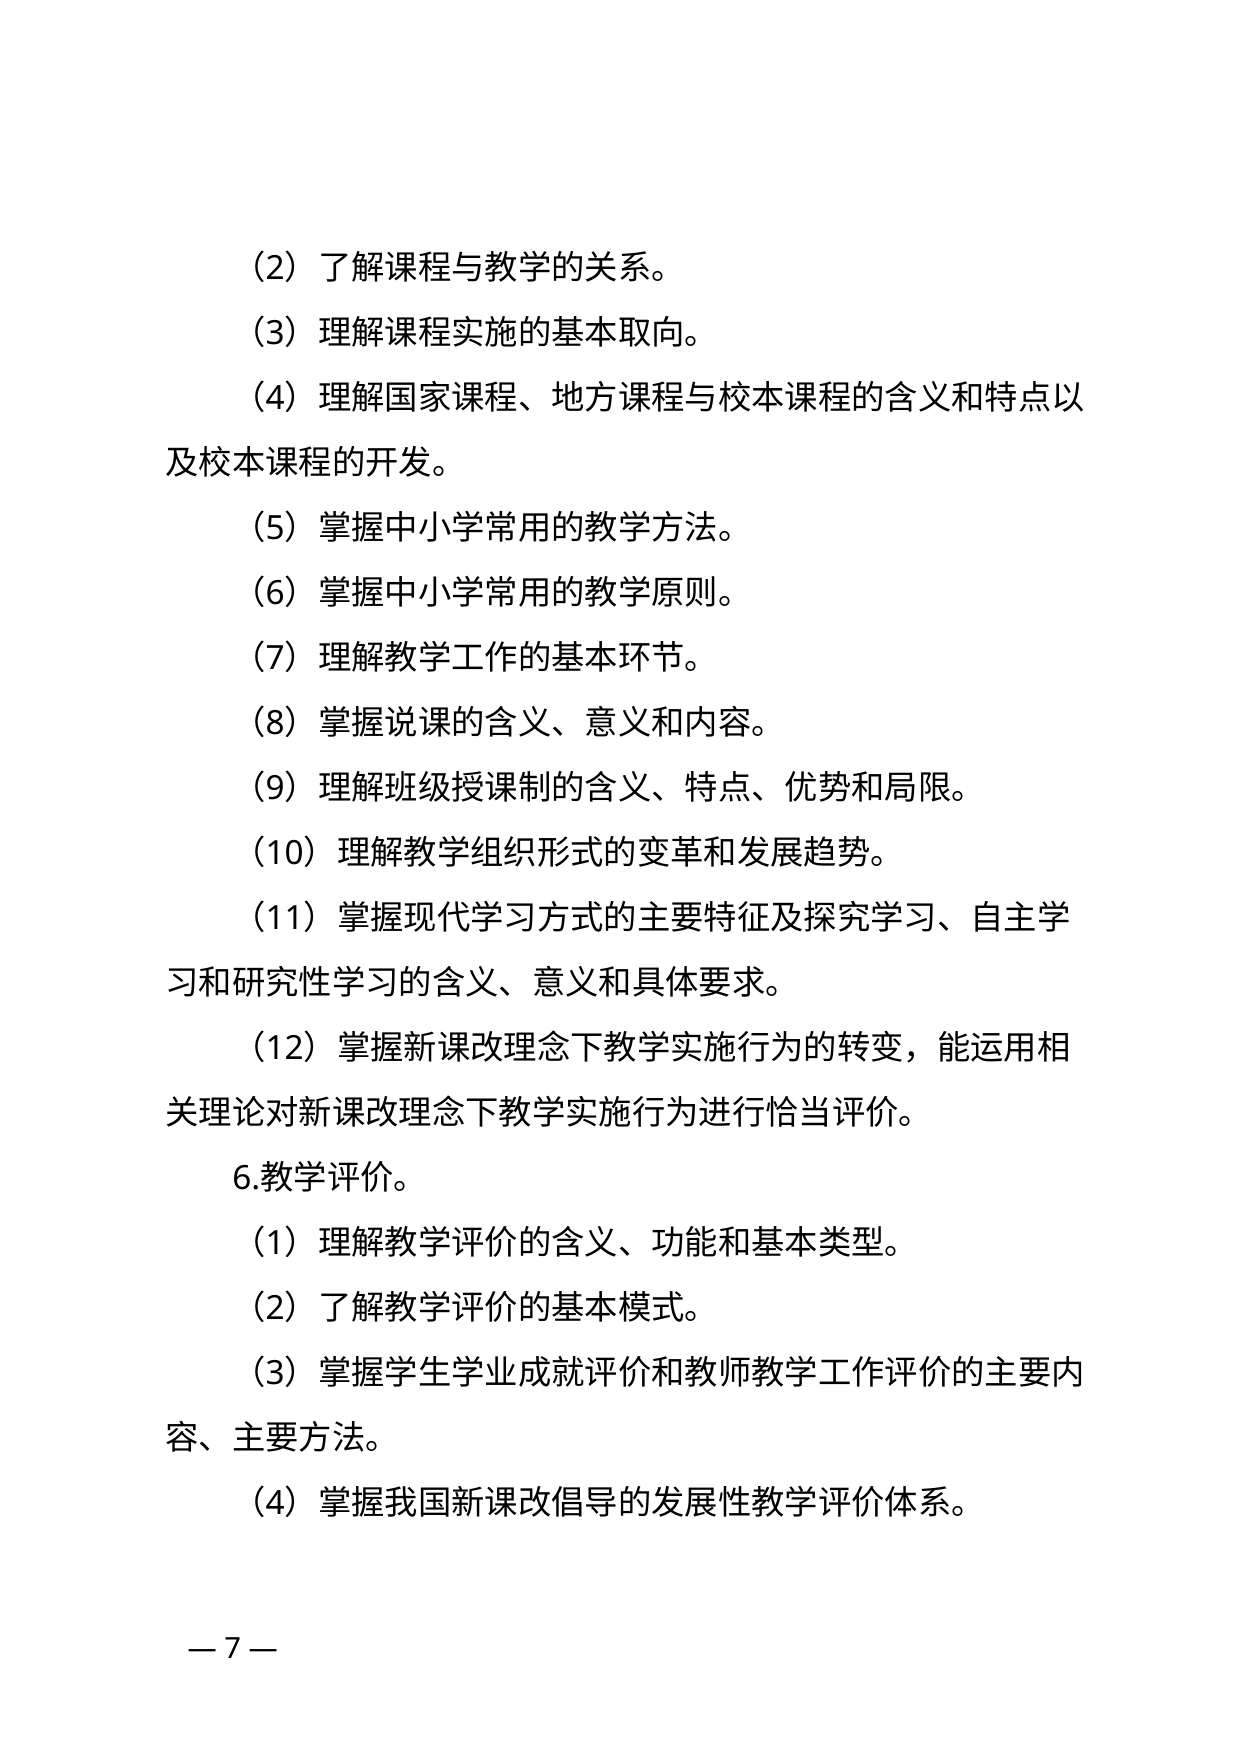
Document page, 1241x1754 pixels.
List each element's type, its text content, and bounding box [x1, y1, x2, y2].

text （5）掌握中小学常用的教学方法。 [165, 493, 1087, 558]
text （12）掌握新课改理念下教学实施行为的转变，能运用相关理论对新课改理念下教学实施行为进行恰当评价。 [165, 1013, 1087, 1143]
text （10）理解教学组织形式的变革和发展趋势。 [165, 818, 1087, 883]
text （9）理解班级授课制的含义、特点、优势和局限。 [165, 753, 1087, 818]
text （4）理解国家课程、地方课程与校本课程的含义和特点以及校本课程的开发。 [165, 363, 1087, 493]
text （1）理解教学评价的含义、功能和基本类型。 [165, 1208, 1087, 1273]
text （8）掌握说课的含义、意义和内容。 [165, 688, 1087, 753]
text （6）掌握中小学常用的教学原则。 [165, 558, 1087, 623]
text （3）理解课程实施的基本取向。 [165, 298, 1087, 363]
text （2）了解课程与教学的关系。 [165, 233, 1087, 298]
text （11）掌握现代学习方式的主要特征及探究学习、自主学习和研究性学习的含义、意义和具体要求。 [165, 883, 1087, 1013]
text 6.教学评价。 [165, 1143, 1087, 1208]
text （2）了解教学评价的基本模式。 [165, 1273, 1087, 1338]
text （4）掌握我国新课改倡导的发展性教学评价体系。 [165, 1468, 1087, 1533]
text （7）理解教学工作的基本环节。 [165, 623, 1087, 688]
text （3）掌握学生学业成就评价和教师教学工作评价的主要内容、主要方法。 [165, 1338, 1087, 1468]
